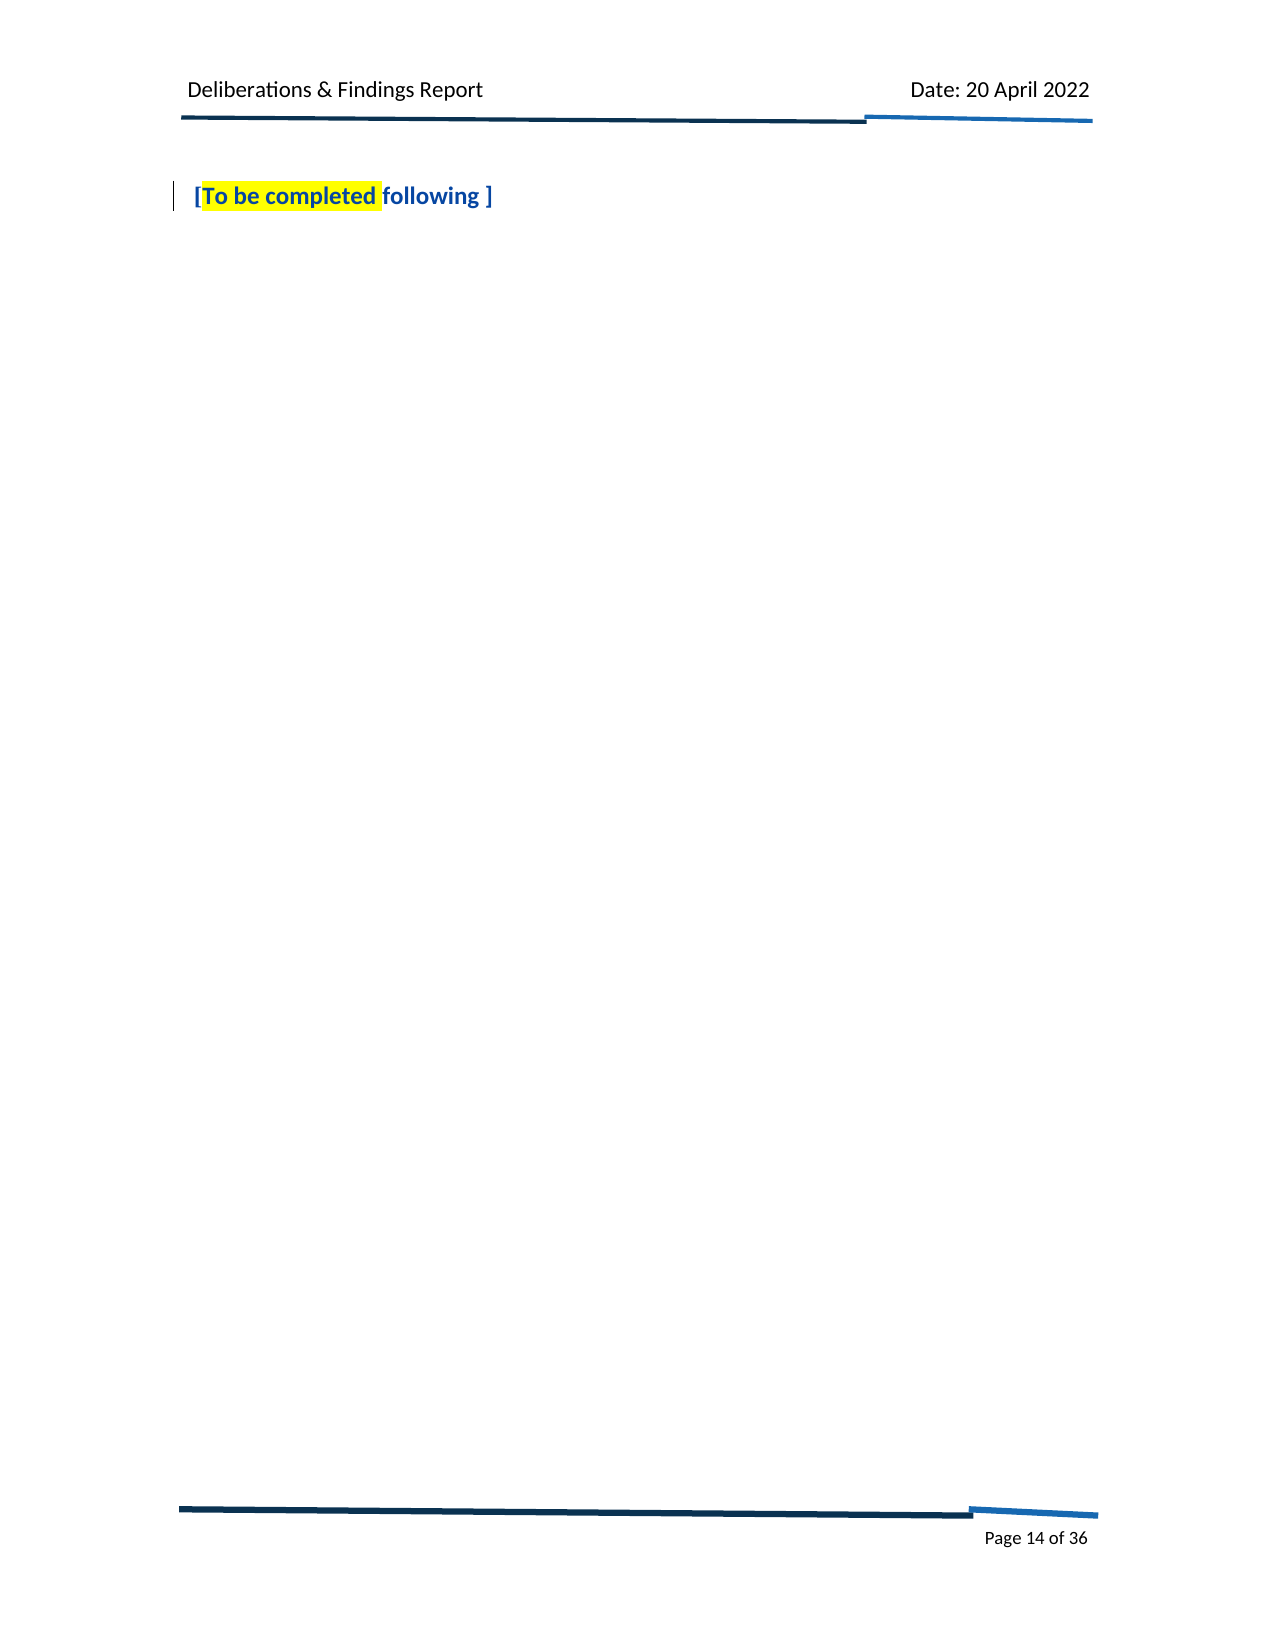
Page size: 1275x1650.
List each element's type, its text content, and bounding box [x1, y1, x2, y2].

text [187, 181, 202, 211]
text [To be completed following ] [382, 181, 1087, 211]
